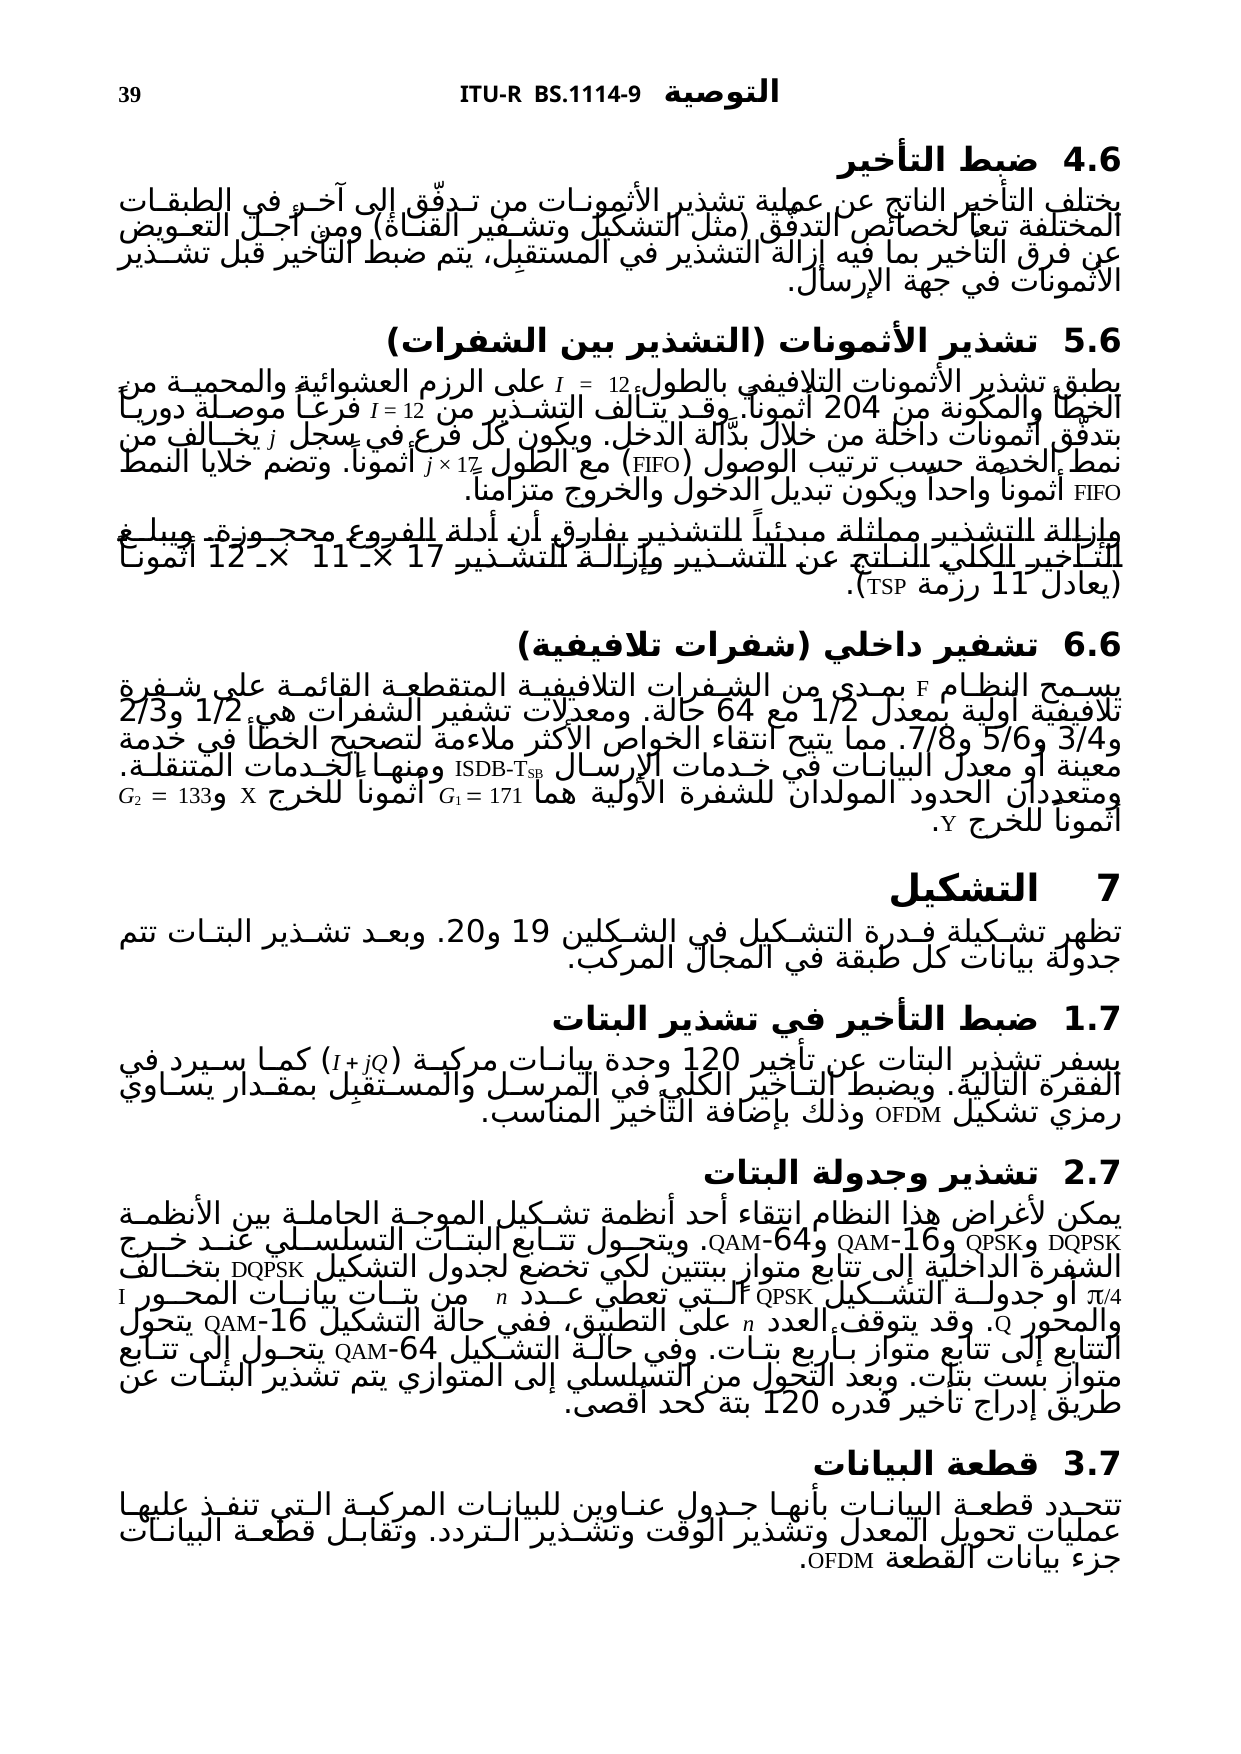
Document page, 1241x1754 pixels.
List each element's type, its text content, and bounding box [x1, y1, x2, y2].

subtitle 2.7 تشذير وجدولة البتات [118, 1161, 1122, 1190]
text يسمح النظام F بمدى من الشفرات التلافيفية المتقطعة القائمة على شفرة تلافيفية أولية بمعدل 1/2 مع 64 حالة. ومعدلات تشفير الشفرات هي 1/2 و2/3 و3/4 و5/6 و7/8. مما يتيح انتقاء الخواص الأكثر ملاءمة لتصحيح الخطأ في خدمة معينة أو معدل البيانات في خدمات الإرسال ISDB-TSB ومنها الخدمات المتنقلة. ومتعددان الحدود المولدان للشفرة الأولية هما G1 171 أثموناً للخرج X وG2 133 أثموناً للخرج Y. [118, 674, 1122, 838]
text يمكن لأغراض هذا النظام انتقاء أحد أنظمة تشكيل الموجة الحاملة بين الأنظمة DQPSK وQPSK و16-QAM و64-QAM. ويتحول تتابع البتات التسلسلي عند خرج الشفرة الداخلية إلى تتابع متوازٍ ببتتين لكي تخضع لجدول التشكيل DQPSK بتخالف /4 أو جدولة التشكيل QPSK التي تعطي عدد n من بتات بيانات المحور I والمحور Q. وقد يتوقف العدد n على التطبيق، ففي حالة التشكيل 16-QAM يتحول التتابع إلى تتابع متواز بأربع بتات. وفي حالة التشكيل 64-QAM يتحول إلى تتابع متواز بست بتات. وبعد التحول من التسلسلي إلى المتوازي يتم تشذير البتات عن طريق إدراج تأخير قدره 120 بتة كحد أقصى. [118, 1203, 1122, 1421]
subtitle 3.7 قطعة البيانات [118, 1452, 1122, 1481]
text يسفر تشذير البتات عن تأخير 120 وحدة بيانات مركبة (I  jQ) كما سيرد في الفقرة التالية. ويضبط التأخير الكلي في المرسل والمستقبِل بمقدار يساوي رمزي تشكيل OFDM وذلك بإضافة التأخير المناسب. [118, 1048, 1122, 1130]
subtitle 4.6 ضبط التأخير [118, 148, 1122, 177]
subtitle 5.6 تشذير الأثمونات (التشذير بين الشفرات) [455, 329, 1122, 359]
text تظهر تشكيلة فدرة التشكيل في الشكلين 19 و20. وبعد تشذير البتات تتم جدولة بيانات كل طبقة في المجال المركب. [118, 921, 1122, 975]
subtitle 6.6 تشفير داخلي (شفرات تلافيفية) [118, 633, 1122, 662]
text يختلف التأخير الناتج عن عملية تشذير الأثمونات من تدفّق إلى آخر في الطبقات المختلفة تبعاً لخصائص التدفّق (مثل التشكيل وتشفير القناة) ومن أجل التعويض عن فرق التأخير بما فيه إزالة التشذير في المستقبِل، يتم ضبط التأخير قبل تشذير الأثمونات في جهة الإرسال. [118, 189, 1122, 298]
subtitle 1.7 ضبط التأخير في تشذير البتات [118, 1007, 1122, 1036]
text وإزالة التشذير مماثلة مبدئياً للتشذير بفارق أن أدلة الفروع محجوزة. ويبلغ التأخير الكلي الناتج عن التشذير وإزالة التشذير 17 × 11 × 12 أثموناً (يعادل 11 رزمة TSP). [118, 520, 1122, 602]
text تتحدد قطعة البيانات بأنها جدول عناوين للبيانات المركبة التي تنفذ عليها عمليات تحويل المعدل وتشذير الوقت وتشذير التردد. وتقابل قطعة البيانات جزء بيانات القطعة OFDM. [118, 1494, 1122, 1576]
subtitle 7 التشكيل [118, 876, 1122, 908]
text يطبق تشذير الأثمونات التلافيفي بالطول I = 12 على الرزم العشوائية والمحمية من الخطأ والمكونة من 204 أثموناً. وقد يتألف التشذير من I = 12 فرعاً موصلة دورياً بتدفّق أثمونات داخلة من خلال بدَّالة الدخل. ويكون كل فرع في سجل j يخالف من نمط الخدمة حسب ترتيب الوصول (FIFO) مع الطول j × 17 أثموناً. وتضم خلايا النمط FIFO أثموناً واحداً ويكون تبديل الدخول والخروج متزامناً. [118, 371, 1122, 507]
subtitle 5.6 تشذير الأثمونات (التشذير بين الشفرات) [118, 329, 528, 359]
